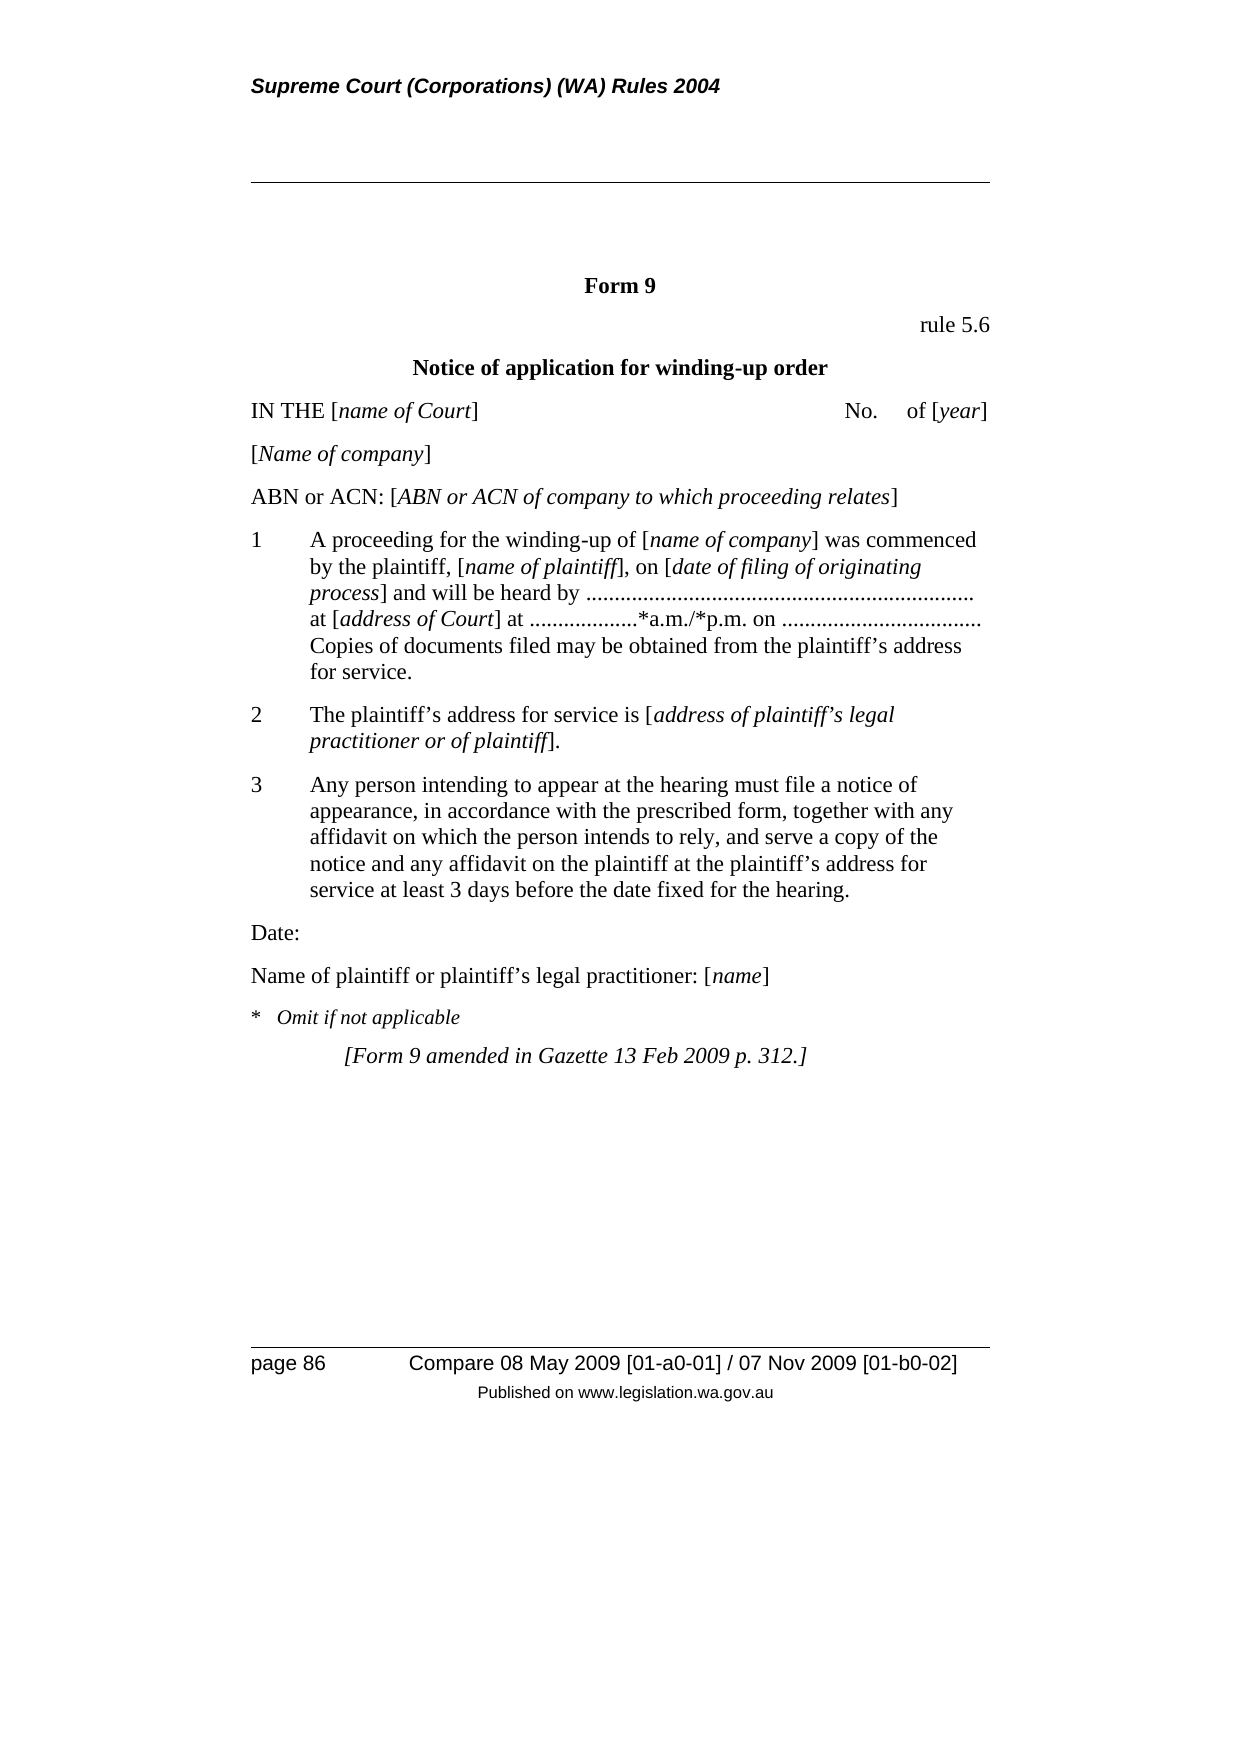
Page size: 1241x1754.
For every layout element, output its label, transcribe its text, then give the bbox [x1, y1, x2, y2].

text * Omit if not applicable [251, 1005, 990, 1029]
text Notice of application for winding-up order [251, 354, 990, 381]
text 2 The plaintiff’s address for service is [address of plaintiff’s legal practitioner or of plaintiff]. [251, 701, 990, 754]
text IN THE [name of Court] No. of [year] [251, 397, 990, 424]
text ABN or ACN: [ABN or ACN of company to which proceeding relates] [251, 483, 990, 510]
text [Name of company] [251, 440, 990, 467]
text 3 Any person intending to appear at the hearing must file a notice of appearance, in accordance with the prescribed form, together with any affidavit on which the person intends to rely, and serve a copy of the notice and any affidavit on the plaintiff at the plaintiff’s address for service at least 3 days before the date fixed for the hearing. [251, 771, 990, 902]
text rule 5.6 [251, 311, 990, 338]
subtitle Form 9 [251, 272, 990, 299]
text [Form 9 amended in Gazette 13 Feb 2009 p. 312.] [251, 1042, 990, 1068]
text 1 A proceeding for the winding-up of [name of company] was commenced by the plaintiff, [name of plaintiff], on [date of filing of originating process] and will be heard by .................................................................... at [address of Court] at ...................*a.m./*p.m. on ................................... Copies of documents filed may be obtained from the plaintiff’s address for service. [251, 526, 990, 684]
text Name of plaintiff or plaintiff’s legal practitioner: [name] [251, 962, 990, 988]
text Date: [251, 919, 990, 945]
